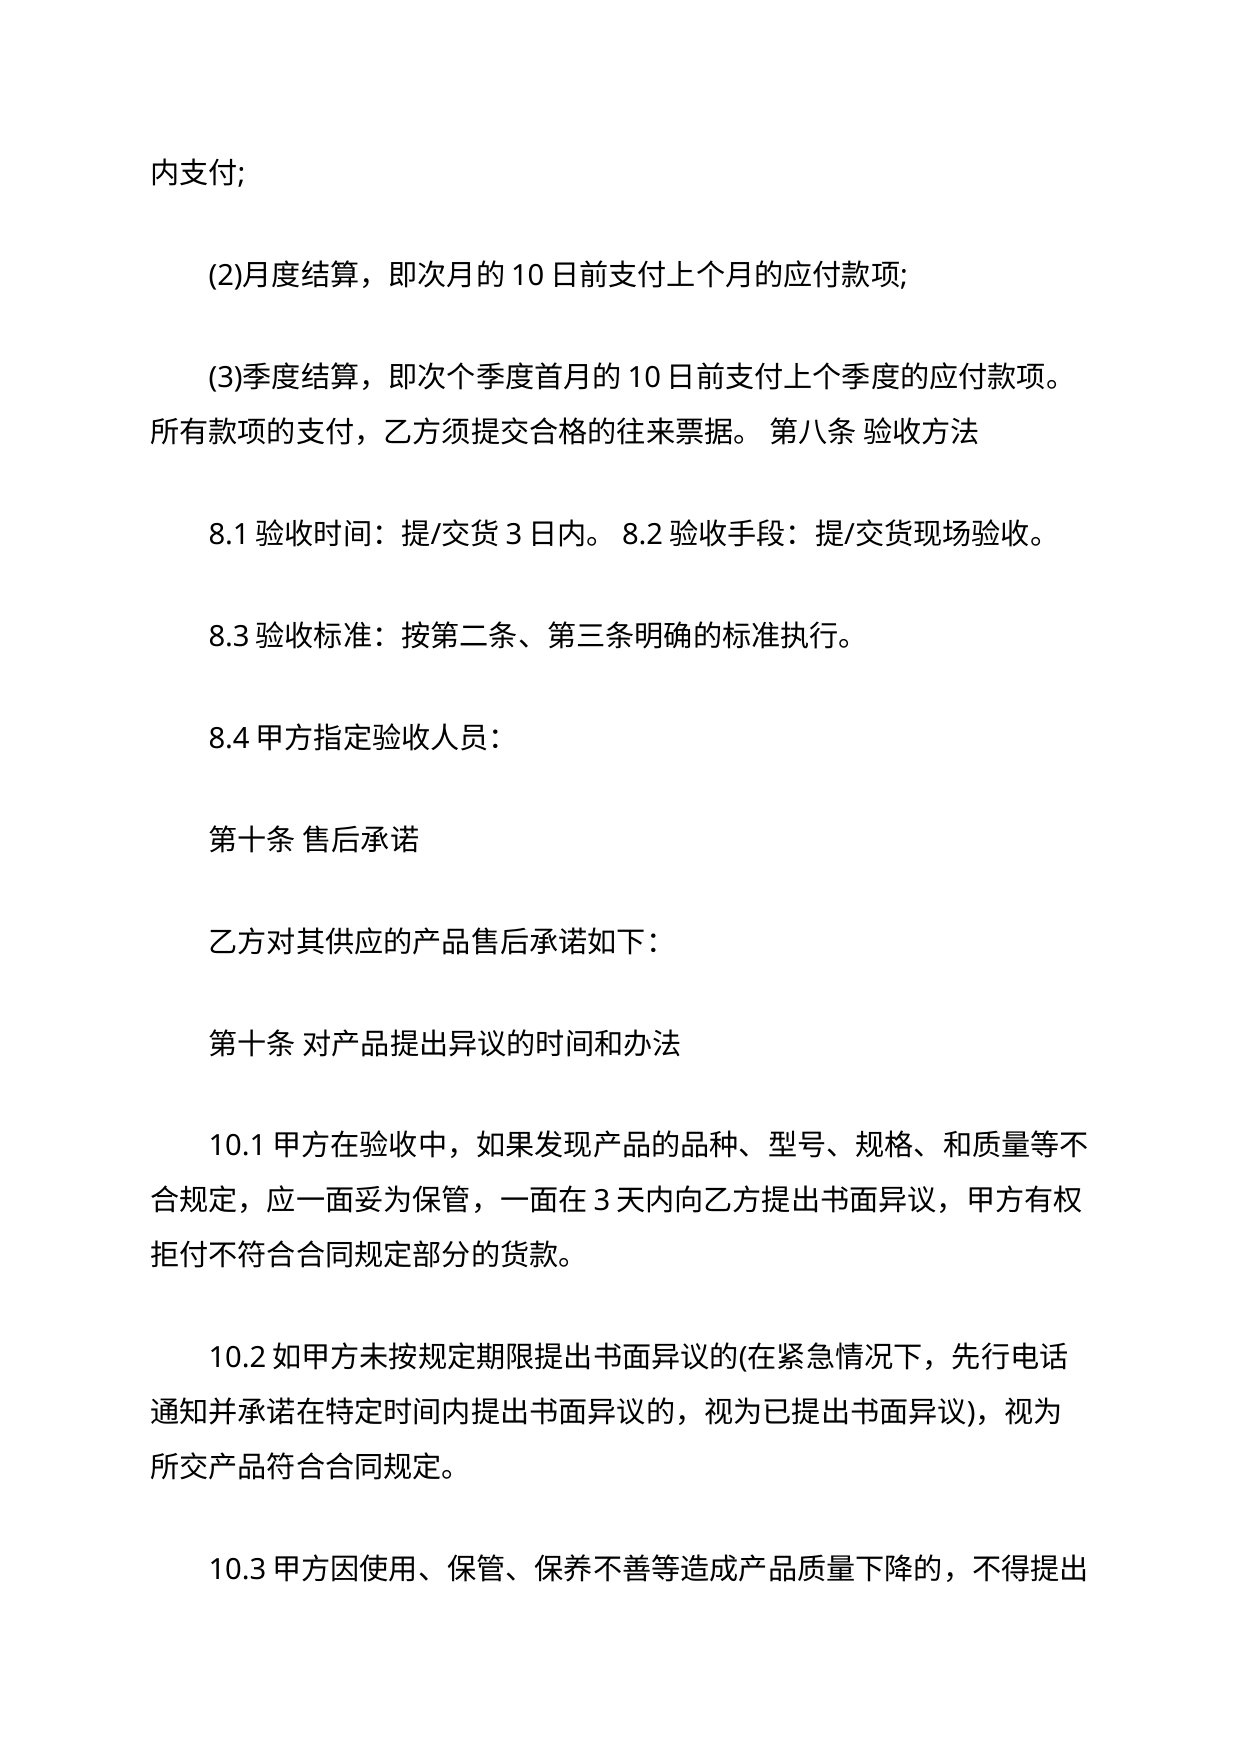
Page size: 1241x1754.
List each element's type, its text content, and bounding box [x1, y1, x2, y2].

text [150, 150, 1090, 192]
text 10.2如甲方未按规定期限提出书面异议的(在紧急情况下，先行电话通知并承诺在特定时间内提出书面异议的，视为已提出书面异议)，视为所交产品符合合同规定。 [150, 1334, 1090, 1486]
text 第十条 售后承诺 [150, 817, 1090, 859]
text 8.3验收标准：按第二条、第三条明确的标准执行。 [150, 613, 1090, 655]
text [150, 1546, 1090, 1588]
text 10.1甲方在验收中，如果发现产品的品种、型号、规格、和质量等不合规定，应一面妥为保管，一面在3天内向乙方提出书面异议，甲方有权拒付不符合合同规定部分的货款。 [150, 1122, 1090, 1274]
text (2)月度结算，即次月的10日前支付上个月的应付款项; [150, 252, 1090, 294]
text 乙方对其供应的产品售后承诺如下： [150, 918, 1090, 961]
text (3)季度结算，即次个季度首月的10日前支付上个季度的应付款项。 所有款项的支付，乙方须提交合格的往来票据。 第八条 验收方法 [150, 354, 1090, 451]
text 第十条 对产品提出异议的时间和办法 [150, 1020, 1090, 1062]
text 8.4甲方指定验收人员： [150, 715, 1090, 757]
text 8.1验收时间：提/交货3日内。 8.2验收手段：提/交货现场验收。 [150, 511, 1090, 553]
